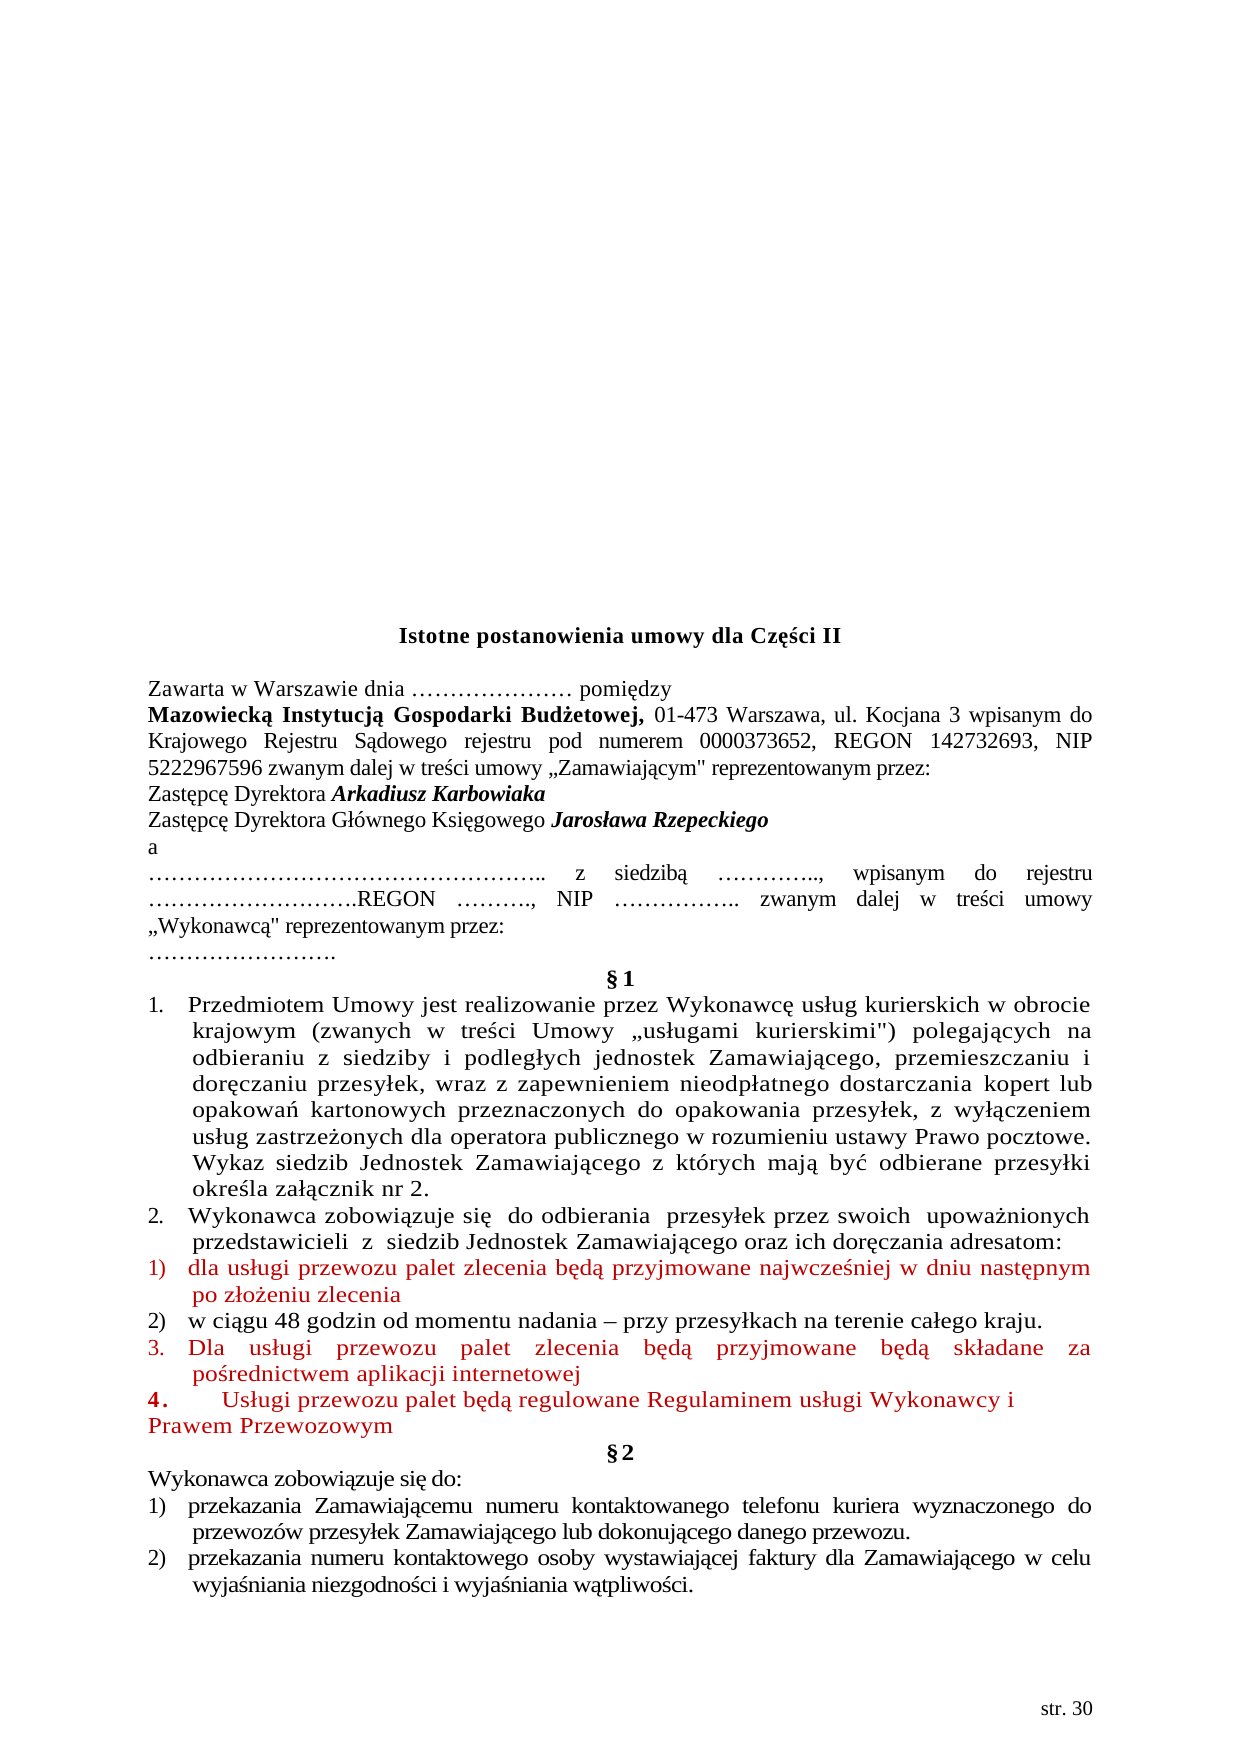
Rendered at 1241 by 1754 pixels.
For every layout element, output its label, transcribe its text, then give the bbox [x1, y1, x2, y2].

list Wykonawca zobowiązuje się do odbierania przesyłek przez swoich upoważnionych przedstawicieli z siedzib Jednostek Zamawiającego oraz ich doręczania adresatom: [148, 1202, 1093, 1254]
text Istotne postanowienia umowy dla Części II [148, 622, 1093, 648]
text §1 [148, 964, 1093, 991]
list przekazania Zamawiającemu numeru kontaktowanego telefonu kuriera wyznaczonego do przewozów przesyłek Zamawiającego lub dokonującego danego przewozu. [148, 1492, 1093, 1544]
text Zawarta w Warszawie dnia ………………… pomiędzy [148, 675, 1093, 701]
text ……………………. [148, 938, 1093, 964]
list w ciągu 48 godzin od momentu nadania – przy przesyłkach na terenie całego kraju. [148, 1307, 1093, 1333]
list dla usługi przewozu palet zlecenia będą przyjmowane najwcześniej w dniu następnym po złożeniu zlecenia [148, 1254, 1093, 1307]
text §2 [148, 1439, 1093, 1465]
list Usługi przewozu palet będą regulowane Regulaminem usługi Wykonawcy i Prawem Przewozowym [148, 1386, 1093, 1439]
list przekazania numeru kontaktowego osoby wystawiającej faktury dla Zamawiającego w celu wyjaśniania niezgodności i wyjaśniania wątpliwości. [148, 1544, 1093, 1597]
text …………………………………………….. z siedzibą ………….., wpisanym do rejestru ……………………….REGON ………., NIP …………….. zwanym dalej w treści umowy „Wykonawcą" reprezentowanym przez: [148, 859, 1093, 938]
text Zastępcę Dyrektora Arkadiusz Karbowiaka [148, 780, 1093, 806]
list Przedmiotem Umowy jest realizowanie przez Wykonawcę usług kurierskich w obrocie krajowym (zwanych w treści Umowy „usługami kurierskimi") polegających na odbieraniu z siedziby i podległych jednostek Zamawiającego, przemieszczaniu i doręczaniu przesyłek, wraz z zapewnieniem nieodpłatnego dostarczania kopert lub opakowań kartonowych przeznaczonych do opakowania przesyłek, z wyłączeniem usług zastrzeżonych dla operatora publicznego w rozumieniu ustawy Prawo pocztowe. Wykaz siedzib Jednostek Zamawiającego z których mają być odbierane przesyłki określa załącznik nr 2. [148, 991, 1093, 1202]
text a [148, 833, 1093, 859]
text Mazowiecką Instytucją Gospodarki Budżetowej, 01-473 Warszawa, ul. Kocjana 3 wpisanym do Krajowego Rejestru Sądowego rejestru pod numerem 0000373652, REGON 142732693, NIP 5222967596 zwanym dalej w treści umowy „Zamawiającym" reprezentowanym przez: [148, 701, 1093, 780]
text Zastępcę Dyrektora Głównego Księgowego Jarosława Rzepeckiego [148, 806, 1093, 833]
list Dla usługi przewozu palet zlecenia będą przyjmowane będą składane za pośrednictwem aplikacji internetowej [148, 1333, 1093, 1386]
text Wykonawca zobowiązuje się do: [148, 1465, 1093, 1492]
